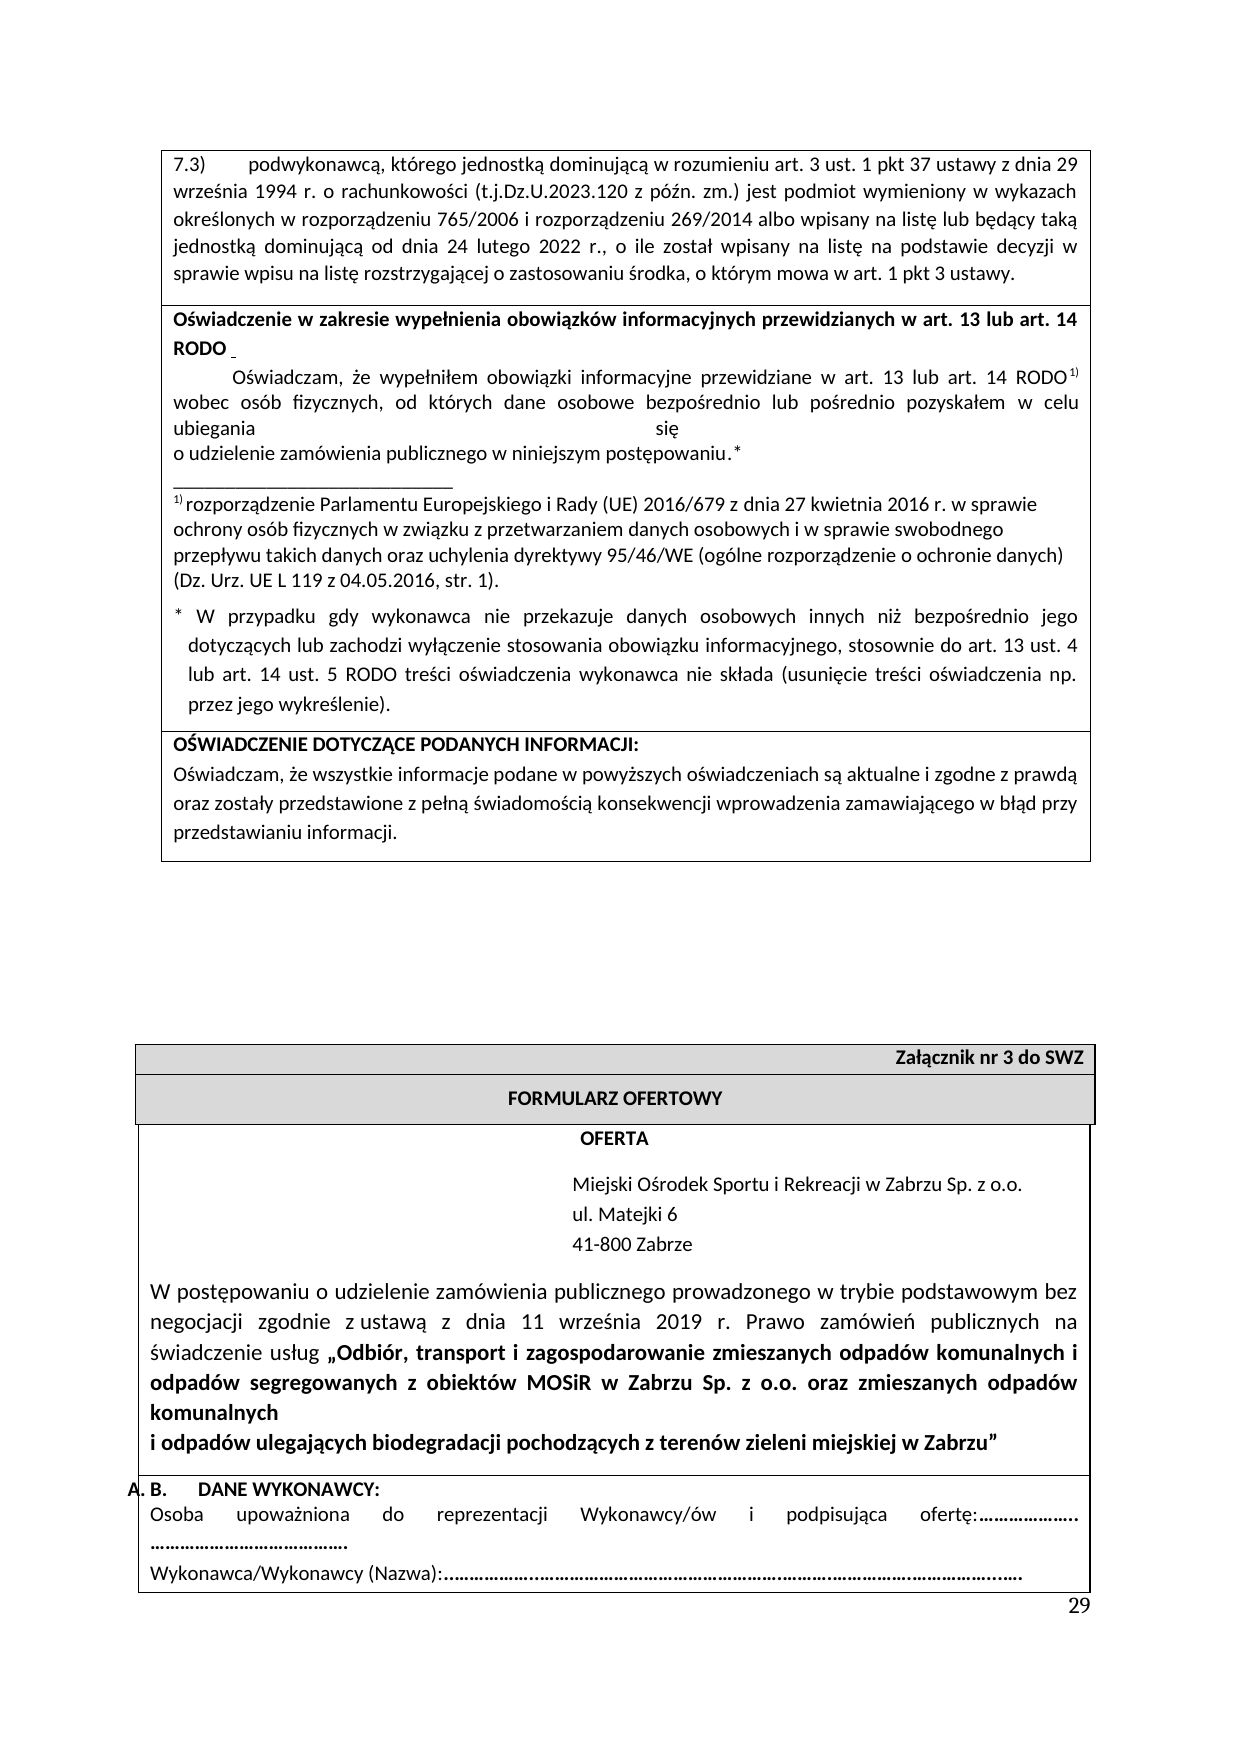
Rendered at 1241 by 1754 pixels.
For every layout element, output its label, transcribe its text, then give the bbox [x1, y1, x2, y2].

table_cell OŚWIADCZENIE DOTYCZĄCE PODANYCH INFORMACJI: Oświadczam, że wszystkie informacje podane w powyższych oświadczeniach są aktualne i zgodne z prawdą oraz zostały przedstawione z pełną świadomością konsekwencji wprowadzenia zamawiającego w błąd przy przedstawianiu informacji. [162, 732, 1090, 861]
table_cell FORMULARZ OFERTOWY [136, 1075, 1094, 1124]
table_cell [162, 151, 1090, 305]
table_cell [139, 1476, 1089, 1592]
table_cell OFERTA Miejski Ośrodek Sportu i Rekreacji w Zabrzu Sp. z o.o. ul. Matejki 6 41-800 Zabrze W postępowaniu o udzielenie zamówienia publicznego prowadzonego w trybie podstawowym bez negocjacji zgodnie z ustawą z dnia 11 września 2019 r. Prawo zamówień publicznych na świadczenie usług „Odbiór, transport i zagospodarowanie zmieszanych odpadów komunalnych i odpadów segregowanych z obiektów MOSiR w Zabrzu Sp. z o.o. oraz zmieszanych odpadów komunalnych i odpadów ulegających biodegradacji pochodzących z terenów zieleni miejskiej w Zabrzu” [139, 1125, 1089, 1475]
table_cell Oświadczenie w zakresie wypełnienia obowiązków informacyjnych przewidzianych w art. 13 lub art. 14 RODO Oświadczam, że wypełniłem obowiązki informacyjne przewidziane w art. 13 lub art. 14 RODO1) wobec osób fizycznych, od których dane osobowe bezpośrednio lub pośrednio pozyskałem w celu ubiegania się o udzielenie zamówienia publicznego w niniejszym postępowaniu.* ___________________________ 1) rozporządzenie Parlamentu Europejskiego i Rady (UE) 2016/679 z dnia 27 kwietnia 2016 r. w sprawie ochrony osób fizycznych w związku z przetwarzaniem danych osobowych i w sprawie swobodnego przepływu takich danych oraz uchylenia dyrektywy 95/46/WE (ogólne rozporządzenie o ochronie danych) (Dz. Urz. UE L 119 z 04.05.2016, str. 1). * W przypadku gdy wykonawca nie przekazuje danych osobowych innych niż bezpośrednio jego dotyczących lub zachodzi wyłączenie stosowania obowiązku informacyjnego, stosownie do art. 13 ust. 4 lub art. 14 ust. 5 RODO treści oświadczenia wykonawca nie składa (usunięcie treści oświadczenia np. przez jego wykreślenie). [162, 306, 1090, 731]
table_header Załącznik nr 3 do SWZ [136, 1045, 1094, 1074]
